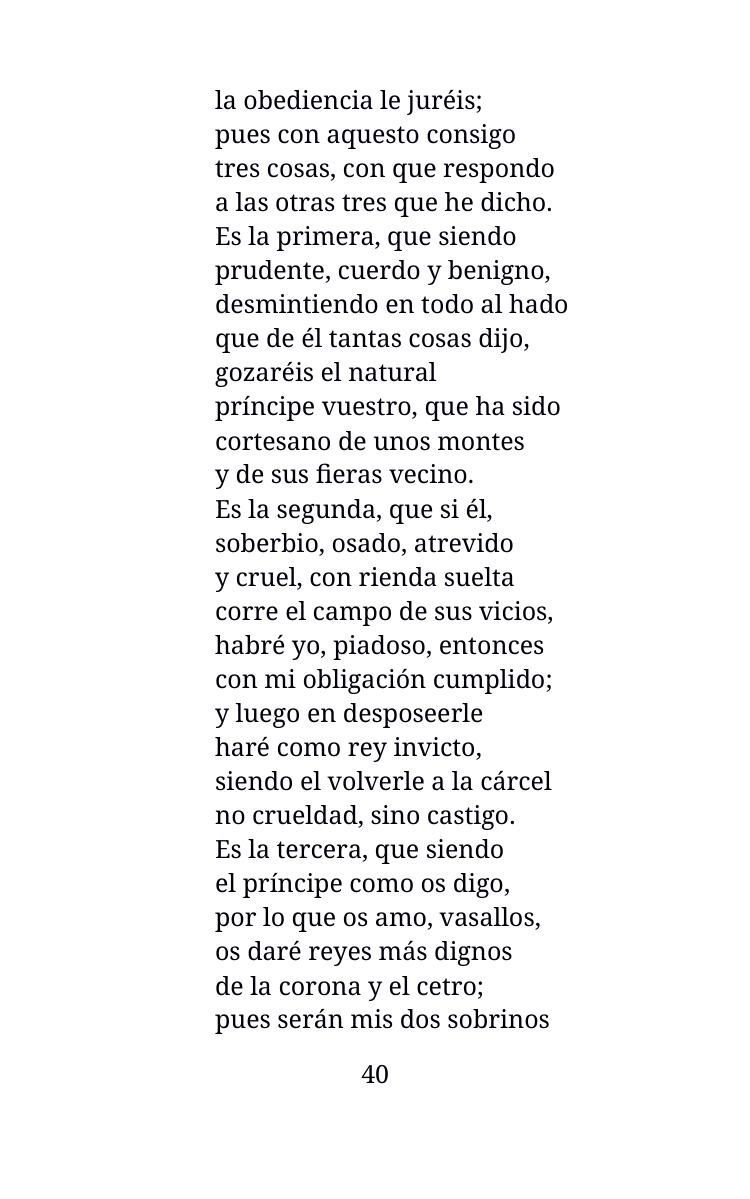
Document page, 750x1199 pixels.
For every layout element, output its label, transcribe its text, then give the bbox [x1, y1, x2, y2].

text la obediencia le juréis; [94, 82, 656, 117]
text desmintiendo en todo al hado [94, 287, 656, 321]
text príncipe vuestro, que ha sido [94, 389, 656, 423]
text Es la segunda, que si él, [94, 491, 656, 525]
text Es la primera, que siendo [94, 219, 656, 253]
text y cruel, con rienda suelta [94, 559, 656, 593]
text prudente, cuerdo y benigno, [94, 253, 656, 287]
text por lo que os amo, vasallos, [94, 900, 656, 934]
text y de sus fieras vecino. [94, 457, 656, 491]
text no crueldad, sino castigo. [94, 798, 656, 832]
text cortesano de unos montes [94, 423, 656, 457]
text os daré reyes más dignos [94, 934, 656, 968]
text a las otras tres que he dicho. [94, 185, 656, 219]
text de la corona y el cetro; [94, 968, 656, 1002]
text pues serán mis dos sobrinos [94, 1002, 656, 1036]
text y luego en desposeerle [94, 696, 656, 730]
text Es la tercera, que siendo [94, 832, 656, 866]
text corre el campo de sus vicios, [94, 593, 656, 627]
text soberbio, osado, atrevido [94, 525, 656, 559]
text gozaréis el natural [94, 355, 656, 389]
text siendo el volverle a la cárcel [94, 764, 656, 798]
text tres cosas, con que respondo [94, 151, 656, 185]
text haré como rey invicto, [94, 730, 656, 764]
text con mi obligación cumplido; [94, 662, 656, 696]
text el príncipe como os digo, [94, 866, 656, 900]
text que de él tantas cosas dijo, [94, 321, 656, 355]
text pues con aquesto consigo [94, 117, 656, 151]
text habré yo, piadoso, entonces [94, 627, 656, 662]
